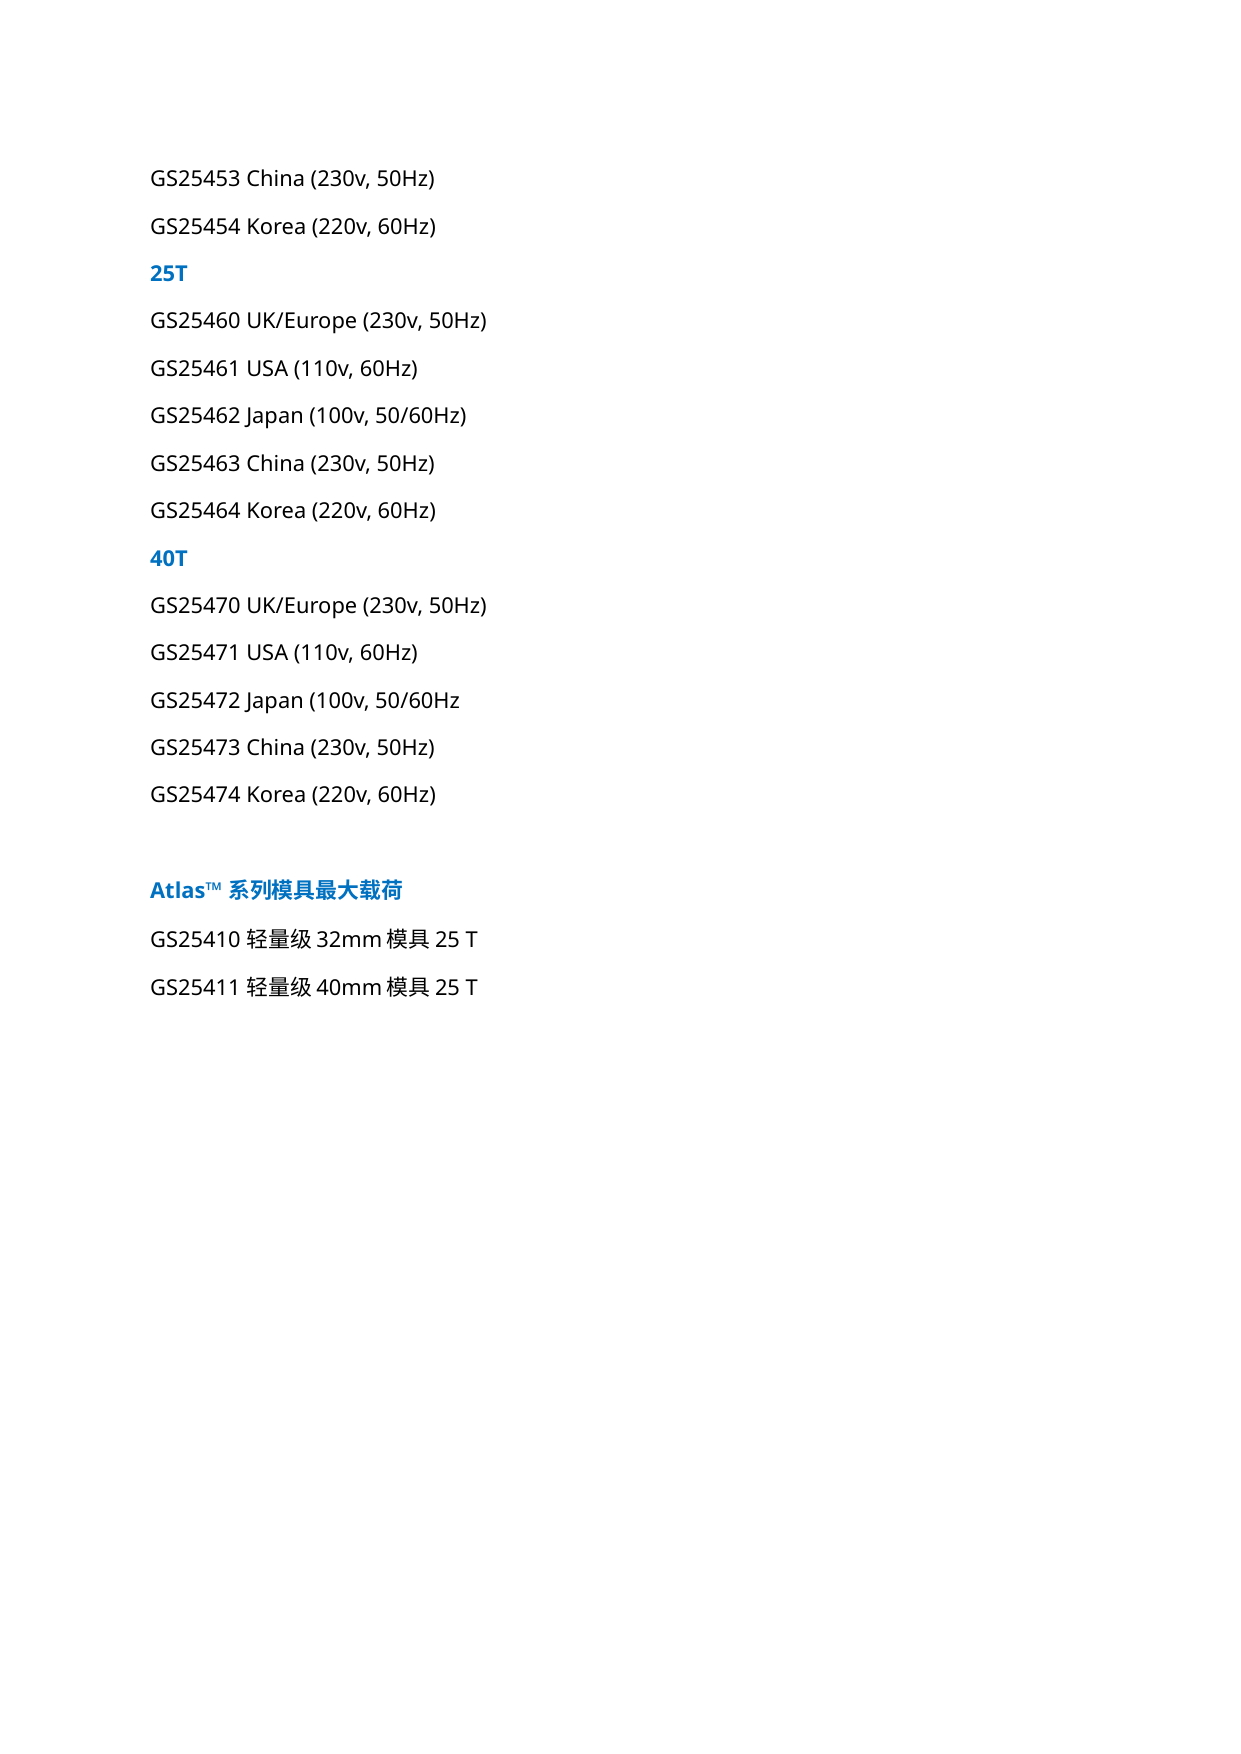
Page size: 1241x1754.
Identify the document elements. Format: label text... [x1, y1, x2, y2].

text GS25454 Korea (220v, 60Hz) [150, 209, 1090, 242]
text Atlas™ 系列模具最大载荷 [150, 873, 1090, 905]
text GS25474 Korea (220v, 60Hz) [150, 778, 1090, 811]
text GS25411 轻量级40mm模具25 T [150, 969, 1090, 1002]
text GS25472 Japan (100v, 50/60Hz [150, 683, 1090, 716]
text GS25453 China (230v, 50Hz) [150, 162, 1090, 194]
text GS25461 USA (110v, 60Hz) [150, 352, 1090, 384]
text GS25462 Japan (100v, 50/60Hz) [150, 399, 1090, 431]
text GS25464 Korea (220v, 60Hz) [150, 494, 1090, 526]
text 40T [150, 541, 1090, 574]
text GS25471 USA (110v, 60Hz) [150, 636, 1090, 668]
text GS25470 UK/Europe (230v, 50Hz) [150, 588, 1090, 621]
text GS25460 UK/Europe (230v, 50Hz) [150, 304, 1090, 337]
text GS25473 China (230v, 50Hz) [150, 731, 1090, 763]
text 25T [150, 257, 1090, 289]
text GS25410 轻量级32mm模具25 T [150, 921, 1090, 954]
text GS25463 China (230v, 50Hz) [150, 446, 1090, 479]
